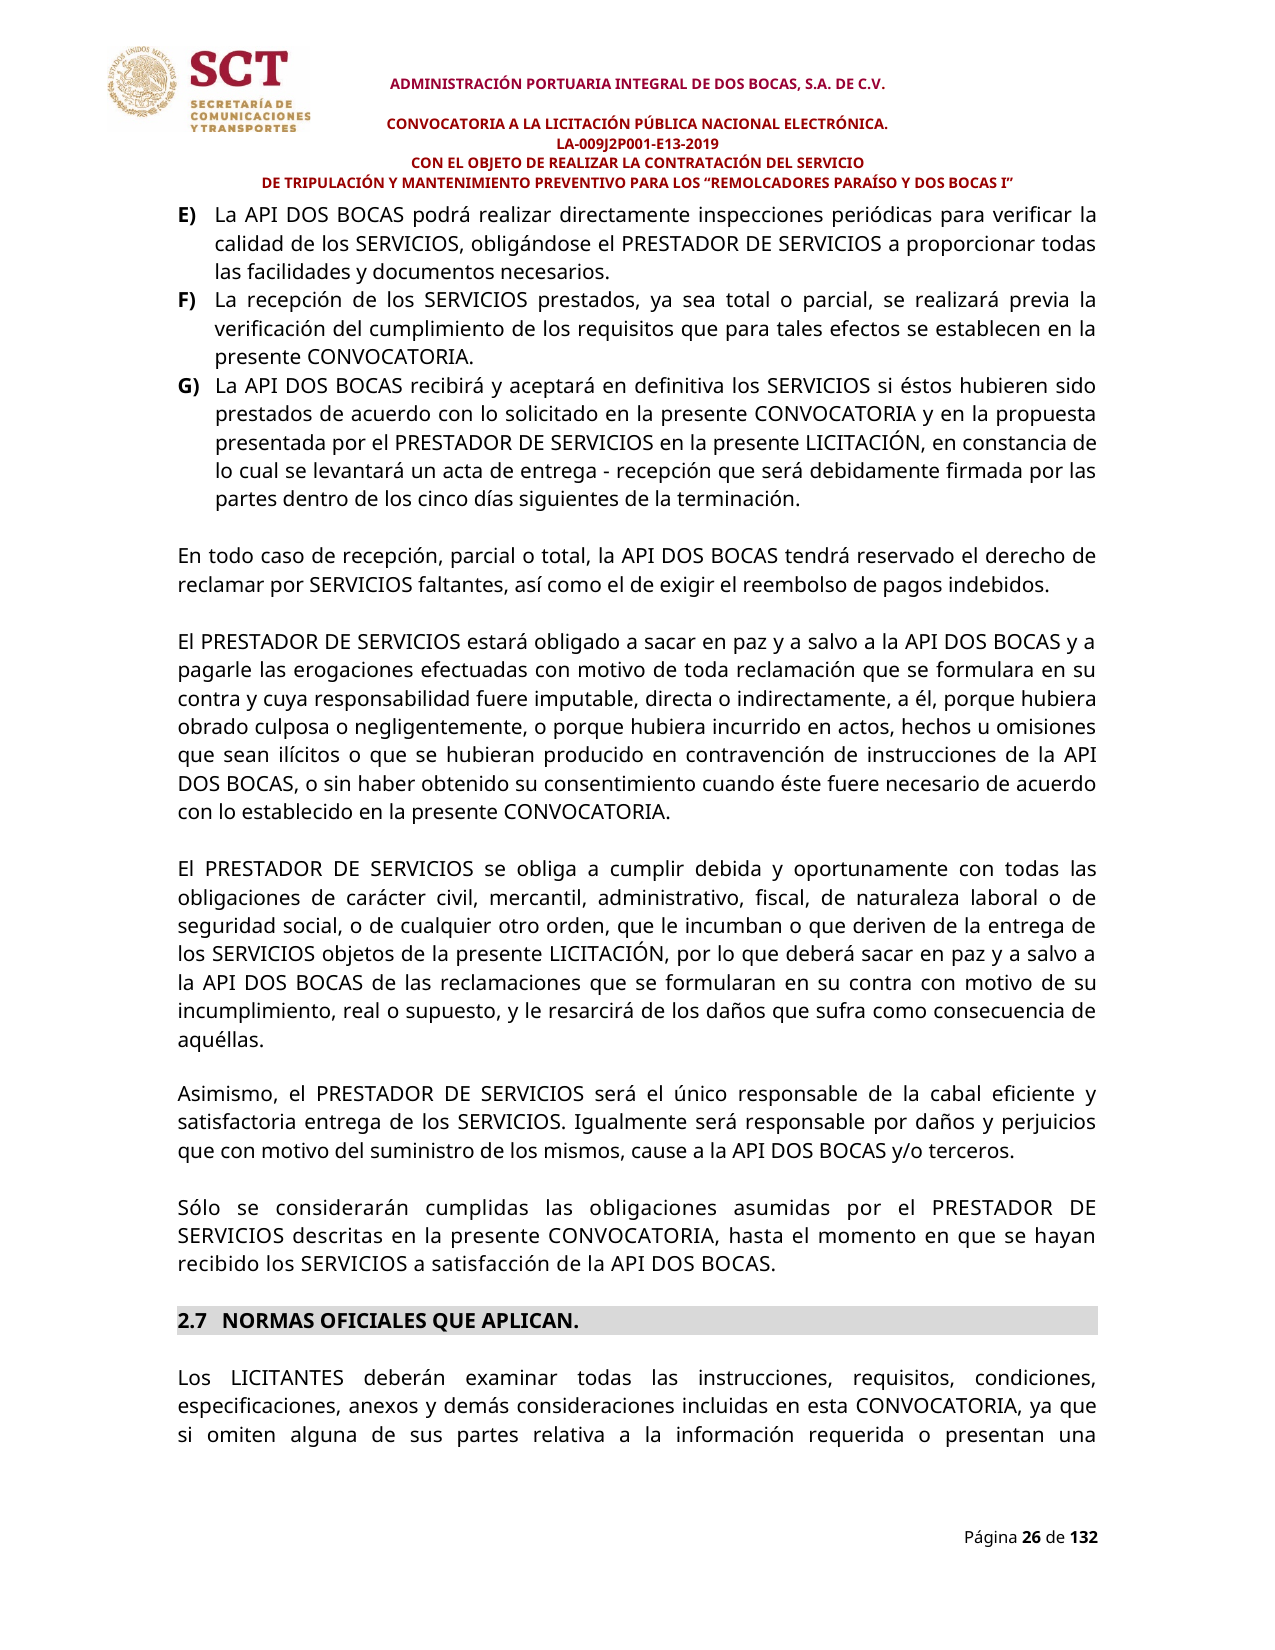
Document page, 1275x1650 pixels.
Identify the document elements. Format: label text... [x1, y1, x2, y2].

text Sólo se considerarán cumplidas las obligaciones asumidas por el PRESTADOR DE SERVICIOS descritas en la presente CONVOCATORIA, hasta el momento en que se hayan recibido los SERVICIOS a satisfacción de la API DOS BOCAS. [177, 1193, 1098, 1278]
text El PRESTADOR DE SERVICIOS se obliga a cumplir debida y oportunamente con todas las obligaciones de carácter civil, mercantil, administrativo, fiscal, de naturaleza laboral o de seguridad social, o de cualquier otro orden, que le incumban o que deriven de la entrega de los SERVICIOS objetos de la presente LICITACIÓN, por lo que deberá sacar en paz y a salvo a la API DOS BOCAS de las reclamaciones que se formularan en su contra con motivo de su incumplimiento, real o supuesto, y le resarcirá de los daños que sufra como consecuencia de aquéllas. [177, 854, 1098, 1053]
text Asimismo, el PRESTADOR DE SERVICIOS será el único responsable de la cabal eficiente y satisfactoria entrega de los SERVICIOS. Igualmente será responsable por daños y perjuicios que con motivo del suministro de los mismos, cause a la API DOS BOCAS y/o terceros. [177, 1079, 1098, 1164]
list La recepción de los SERVICIOS prestados, ya sea total o parcial, se realizará previa la verificación del cumplimiento de los requisitos que para tales efectos se establecen en la presente CONVOCATORIA. [177, 286, 1098, 371]
list La API DOS BOCAS recibirá y aceptará en definitiva los SERVICIOS si éstos hubieren sido prestados de acuerdo con lo solicitado en la presente CONVOCATORIA y en la propuesta presentada por el PRESTADOR DE SERVICIOS en la presente LICITACIÓN, en constancia de lo cual se levantará un acta de entrega - recepción que será debidamente firmada por las partes dentro de los cinco días siguientes de la terminación. [177, 371, 1098, 513]
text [177, 1363, 1098, 1448]
list La API DOS BOCAS podrá realizar directamente inspecciones periódicas para verificar la calidad de los SERVICIOS, obligándose el PRESTADOR DE SERVICIOS a proporcionar todas las facilidades y documentos necesarios. [177, 200, 1098, 286]
text 2.7 NORMAS OFICIALES QUE APLICAN. [177, 1306, 1098, 1335]
text En todo caso de recepción, parcial o total, la API DOS BOCAS tendrá reservado el derecho de reclamar por SERVICIOS faltantes, así como el de exigir el reembolso de pagos indebidos. [177, 541, 1098, 598]
picture [107, 46, 311, 132]
text El PRESTADOR DE SERVICIOS estará obligado a sacar en paz y a salvo a la API DOS BOCAS y a pagarle las erogaciones efectuadas con motivo de toda reclamación que se formulara en su contra y cuya responsabilidad fuere imputable, directa o indirectamente, a él, porque hubiera obrado culposa o negligentemente, o porque hubiera incurrido en actos, hechos u omisiones que sean ilícitos o que se hubieran producido en contravención de instrucciones de la API DOS BOCAS, o sin haber obtenido su consentimiento cuando éste fuere necesario de acuerdo con lo establecido en la presente CONVOCATORIA. [177, 627, 1098, 826]
